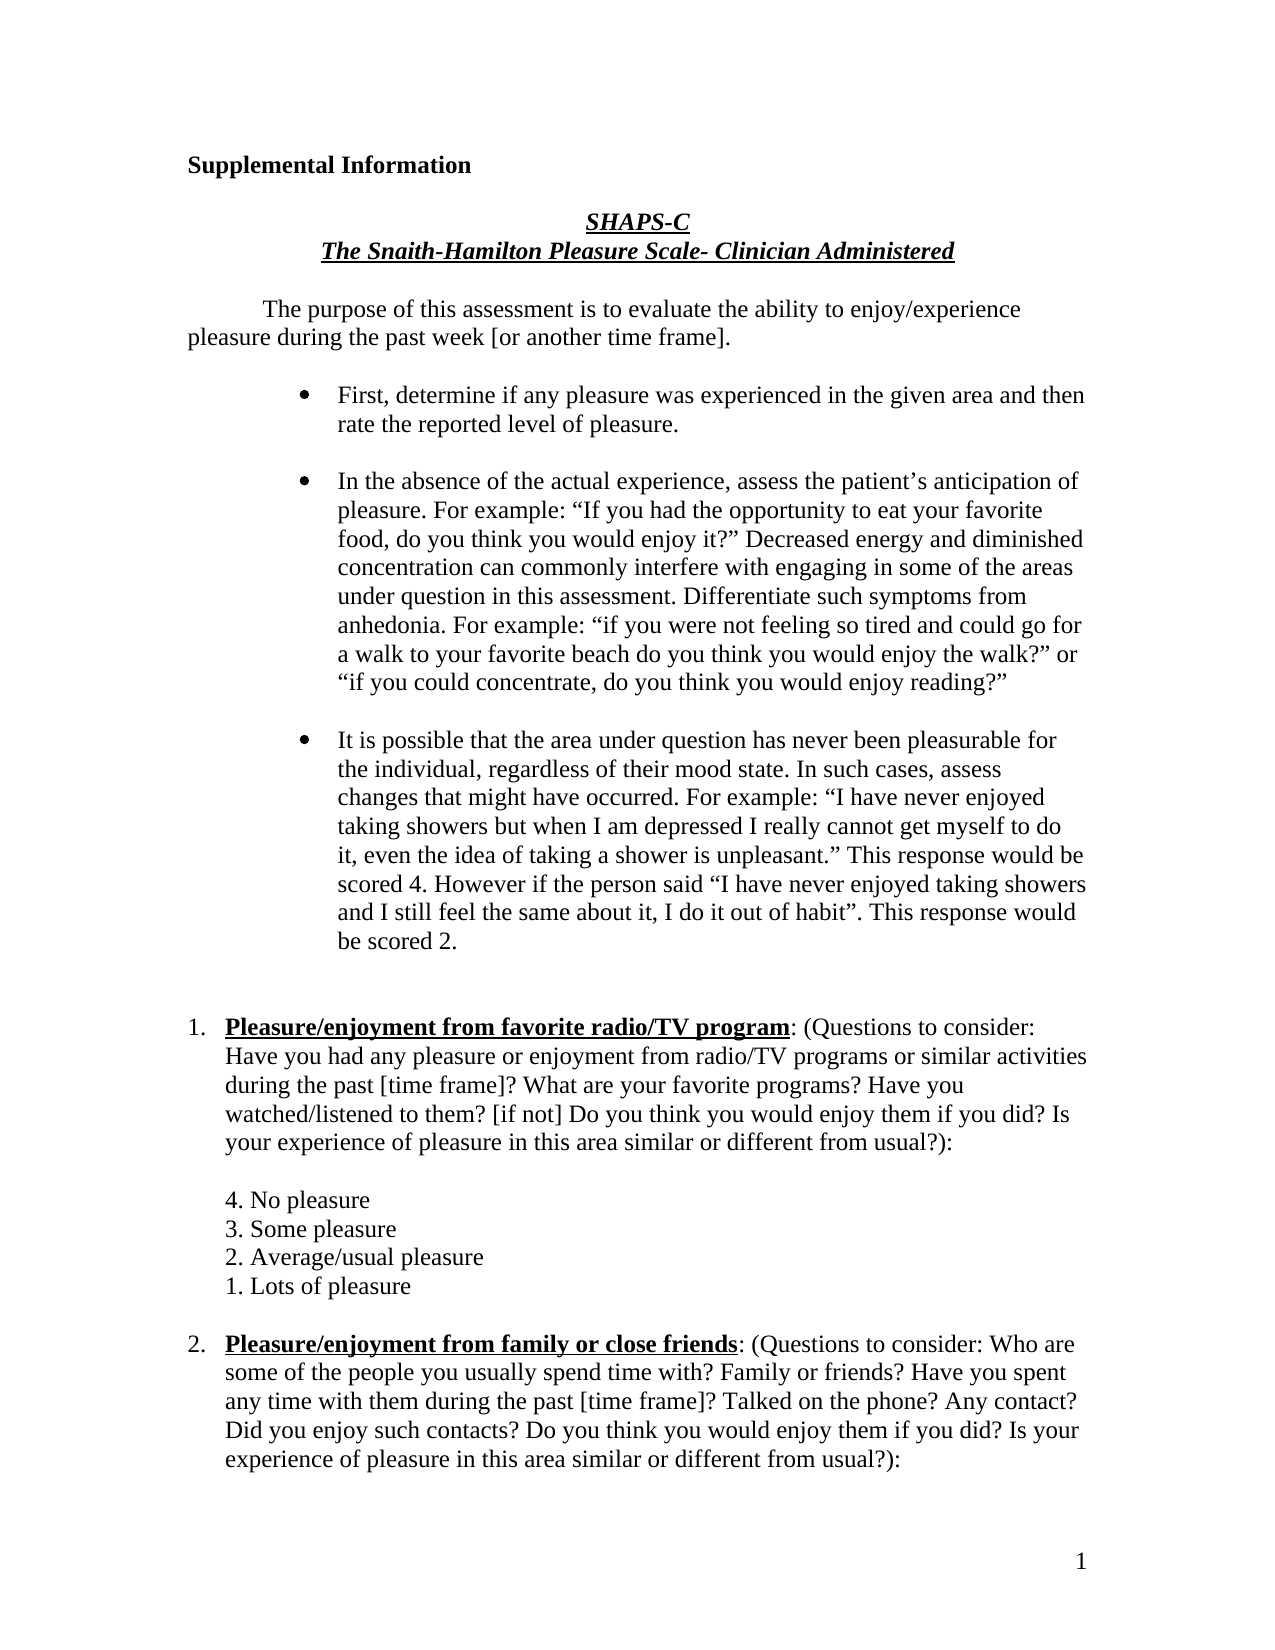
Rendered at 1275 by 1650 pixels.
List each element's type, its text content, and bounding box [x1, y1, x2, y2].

text SHAPS-C [187, 207, 1087, 236]
list Pleasure/enjoyment from favorite radio/TV program: (Questions to consider: Have you had any pleasure or enjoyment from radio/TV programs or similar activities during the past [time frame]? What are your favorite programs? Have you watched/listened to them? [if not] Do you think you would enjoy them if you did? Is your experience of pleasure in this area similar or different from usual?): [187, 1012, 1087, 1156]
list First, determine if any pleasure was experienced in the given area and then rate the reported level of pleasure. [300, 380, 1087, 437]
text 4. No pleasure [225, 1185, 1087, 1214]
text 2. Average/usual pleasure [187, 1242, 1087, 1271]
list It is possible that the area under question has never been pleasurable for the individual, regardless of their mood state. In such cases, assess changes that might have occurred. For example: “I have never enjoyed taking showers but when I am depressed I really cannot get myself to do it, even the idea of taking a shower is unpleasant.” This response would be scored 4. However if the person said “I have never enjoyed taking showers and I still feel the same about it, I do it out of habit”. This response would be scored 2. [300, 725, 1087, 955]
list In the absence of the actual experience, assess the patient’s anticipation of pleasure. For example: “If you had the opportunity to eat your favorite food, do you think you would enjoy it?” Decreased energy and diminished concentration can commonly interfere with engaging in some of the areas under question in this assessment. Differentiate such symptoms from anhedonia. For example: “if you were not feeling so tired and could go for a walk to your favorite beach do you think you would enjoy the walk?” or “if you could concentrate, do you think you would enjoy reading?” [300, 466, 1087, 696]
text The Snaith-Hamilton Pleasure Scale- Clinician Administered [187, 236, 1087, 265]
list Pleasure/enjoyment from family or close friends: (Questions to consider: Who are some of the people you usually spend time with? Family or friends? Have you spent any time with them during the past [time frame]? Talked on the phone? Any contact? Did you enjoy such contacts? Do you think you would enjoy them if you did? Is your experience of pleasure in this area similar or different from usual?): [187, 1329, 1087, 1472]
text The purpose of this assessment is to evaluate the ability to enjoy/experience pleasure during the past week [or another time frame]. [187, 294, 1087, 351]
text 3. Some pleasure [225, 1214, 1087, 1242]
text 1. Lots of pleasure [187, 1271, 1087, 1300]
text Supplemental Information [187, 150, 1087, 179]
